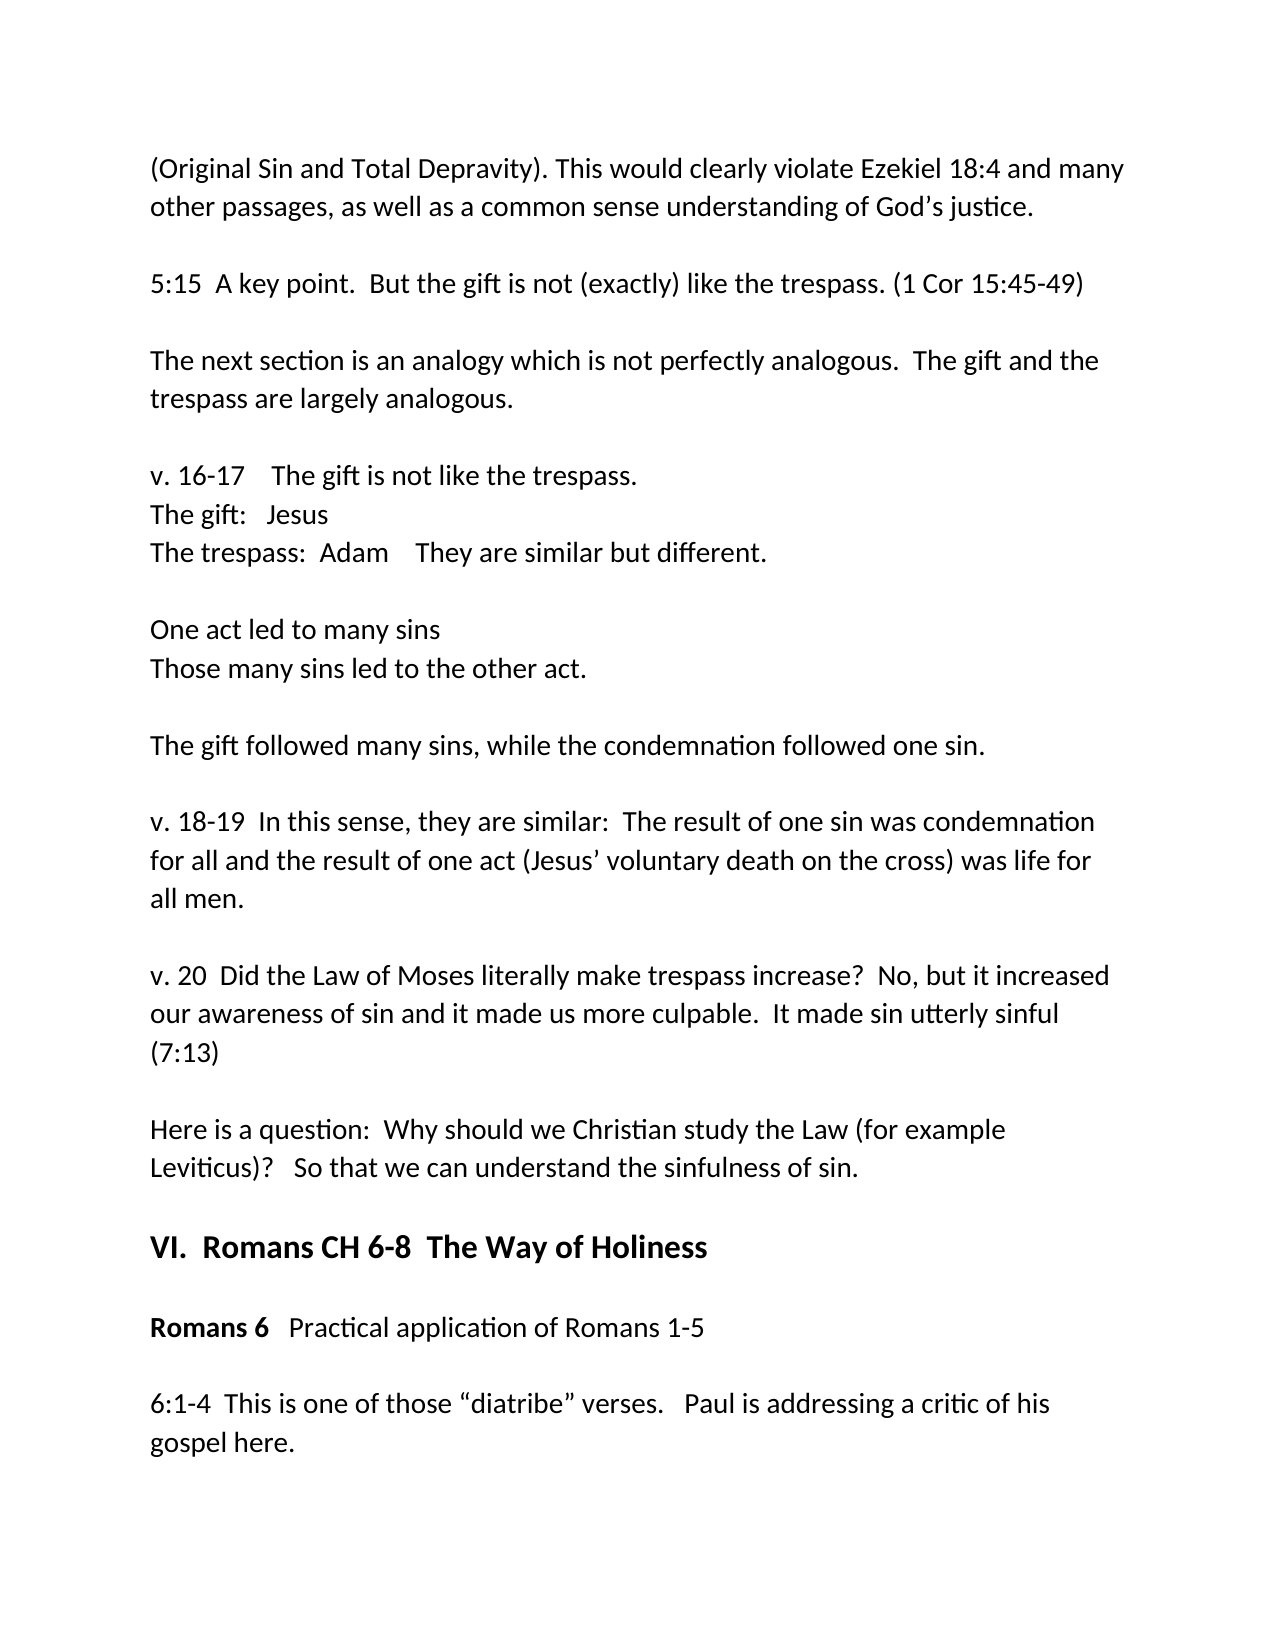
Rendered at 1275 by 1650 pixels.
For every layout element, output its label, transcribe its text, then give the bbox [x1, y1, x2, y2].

text v. 20 Did the Law of Moses literally make trespass increase? No, but it increased our awareness of sin and it made us more culpable. It made sin utterly sinful (7:13) [150, 957, 1125, 1070]
text The gift: Jesus [150, 496, 1125, 532]
text v. 16-17 The gift is not like the trespass. [150, 457, 1125, 493]
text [150, 150, 1125, 224]
text The trespass: Adam They are similar but different. [150, 534, 1125, 570]
text v. 18-19 In this sense, they are similar: The result of one sin was condemnation for all and the result of one act (Jesus’ voluntary death on the cross) was life for all men. [150, 803, 1125, 916]
text Here is a question: Why should we Christian study the Law (for example Leviticus)? So that we can understand the sinfulness of sin. [150, 1111, 1125, 1185]
text One act led to many sins [150, 611, 1125, 647]
text The next section is an analogy which is not perfectly analogous. The gift and the trespass are largely analogous. [150, 342, 1125, 416]
text The gift followed many sins, while the condemnation followed one sin. [150, 727, 1125, 762]
text Those many sins led to the other act. [150, 650, 1125, 685]
text VI. Romans CH 6-8 The Way of Holiness [150, 1226, 1125, 1267]
text Romans 6 Practical application of Romans 1-5 [150, 1309, 1125, 1344]
text 6:1-4 This is one of those “diatribe” verses. Paul is addressing a critic of his gospel here. [150, 1386, 1125, 1459]
text 5:15 A key point. But the gift is not (exactly) like the trespass. (1 Cor 15:45-49) [150, 265, 1125, 301]
